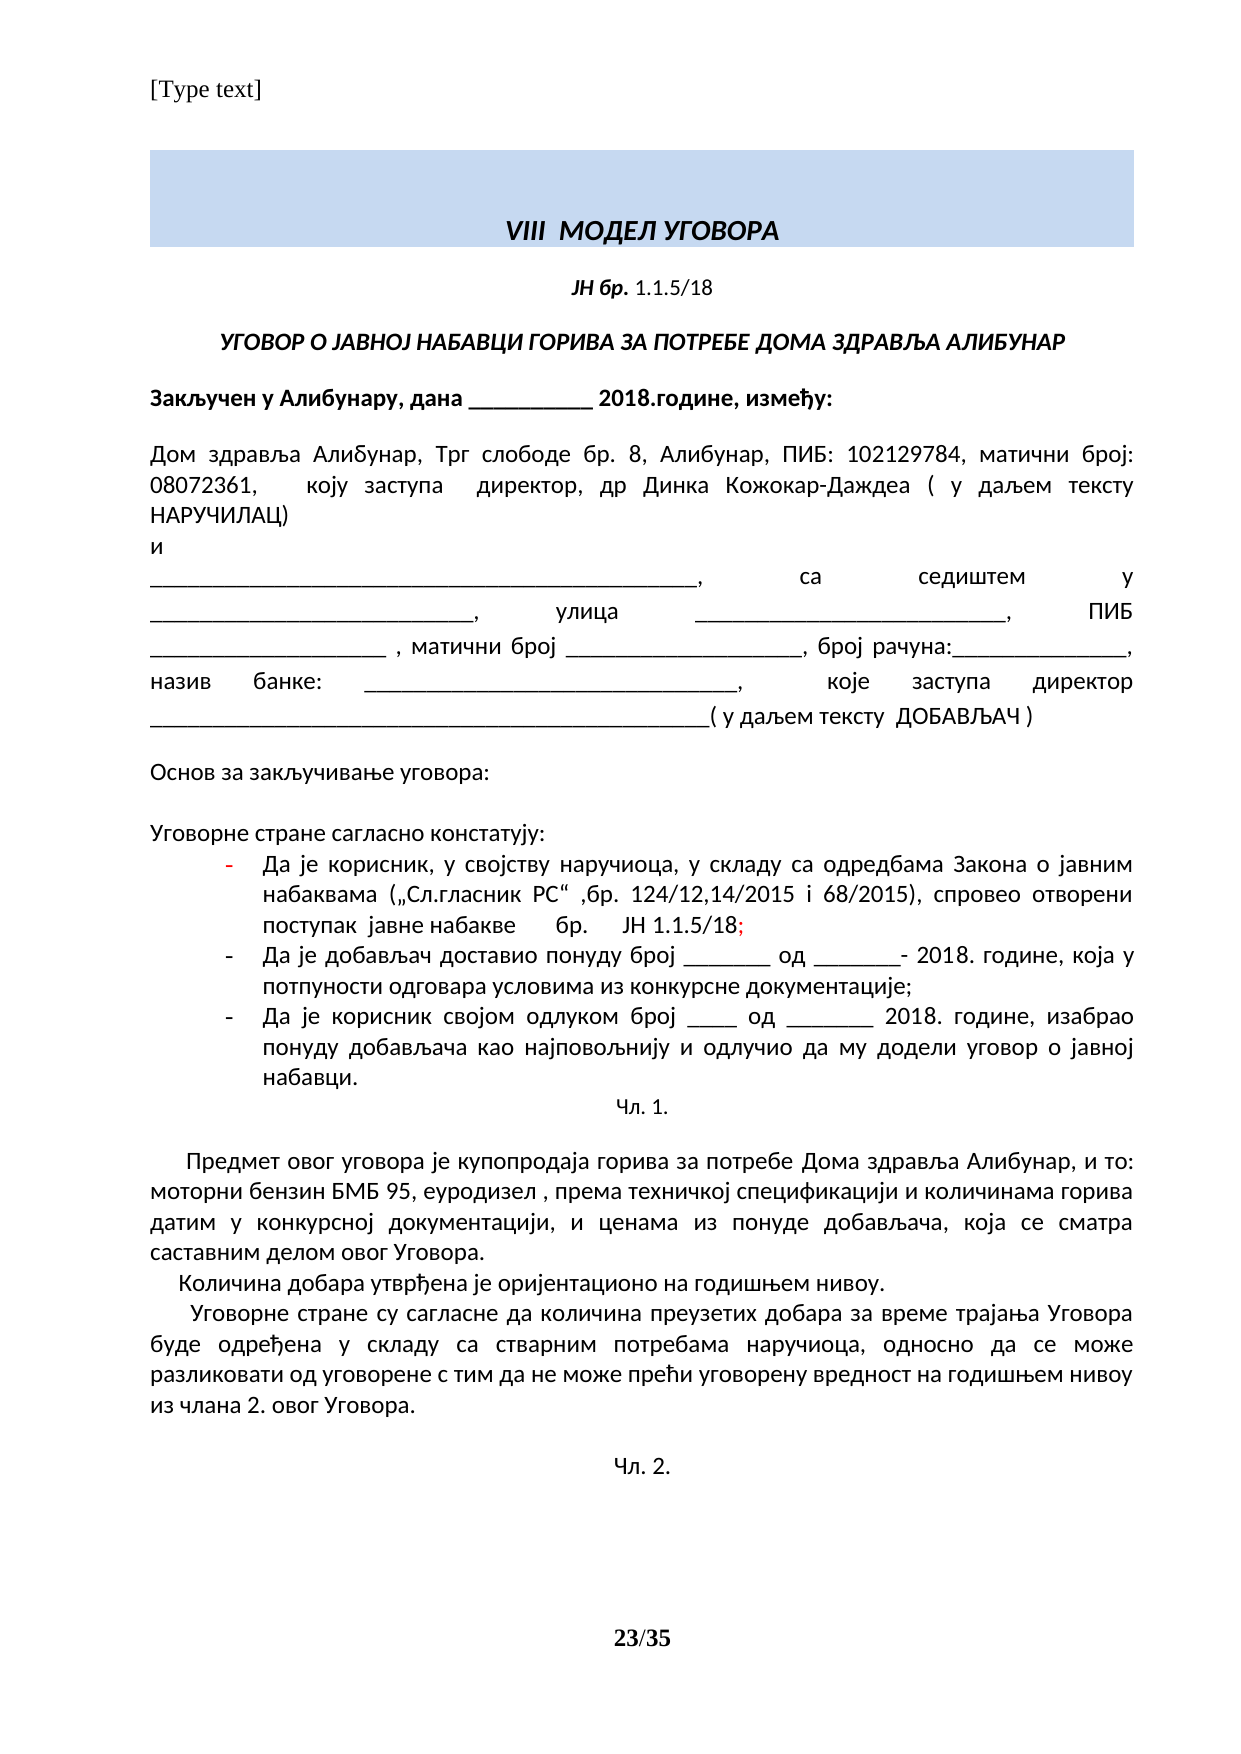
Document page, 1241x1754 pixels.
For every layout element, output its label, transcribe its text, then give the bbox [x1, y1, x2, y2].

text VIII МОДЕЛ УГОВОРА [150, 212, 1134, 247]
text Дом здравља Алибунар, Трг слободе бр. 8, Алибунар, ПИБ: 102129784, матични број: 08072361, коју заступа директор, др Динка Кожокар-Даждеа ( у даљем тексту НАРУЧИЛАЦ) [150, 438, 1134, 530]
text Уговорне стране су сагласне да количина преузетих добара за време трајања Уговора буде одређена у складу са стварним потребама наручиоца, односно да се може разликовати од уговорене с тим да не може прећи уговорену вредност на годишњем нивоу из члана 2. овог Уговора. [150, 1297, 1134, 1419]
text и [150, 530, 1134, 560]
text Чл. 1. [150, 1092, 1134, 1120]
text Основ за закључивање уговора: [150, 756, 1134, 787]
list Да је добављач доставио понуду број _______ од _______- 2018. године, која у потпуности одговара условима из конкурсне документације; [225, 939, 1134, 1000]
text Чл. 2. [150, 1450, 1134, 1481]
list Да је корисник својом одлуком број ____ од _______ 2018. године, изабрао понуду добављача као најповољнију и одлучио да му додели уговор о јавној набавци. [225, 1000, 1134, 1092]
text Закључен у Алибунару, дана __________ 2018.године, између: [150, 382, 1134, 413]
list Да је корисник, у својству наручиоца, у складу са одредбама Закона о јавним набаквама („Сл.гласник РС“ ,бр. 124/12,14/2015 i 68/2015), спровео отворени поступак јавне набакве бр. ЈН 1.1.5/18; [225, 848, 1134, 939]
text ЈН бр. 1.1.5/18 [150, 273, 1134, 302]
text Уговорне стране сагласно констатују: [150, 817, 1134, 848]
text Предмет овог уговора је купопродаја горива за потребе Дома здравља Алибунар, и то: моторни бензин БМБ 95, еуродизел , према техничкој спецификацији и количинама горива датим у конкурсној документацији, и ценама из понуде добављача, која се сматра саставним делом овог Уговора. [150, 1145, 1134, 1267]
text Количина добара утврђена је оријентационо на годишњем нивоу. [150, 1267, 1134, 1297]
text ____________________________________________, са седиштем у __________________________, улица _________________________, ПИБ ___________________ , матични број ___________________, број рачуна:______________, назив банке: ______________________________, које заступа директор _____________________________________________( у даљем тексту ДОБАВЉАЧ ) [150, 560, 1134, 731]
text УГОВОР О ЈАВНОЈ НАБАВЦИ ГОРИВА ЗА ПОТРЕБЕ ДОМА ЗДРАВЉА АЛИБУНАР [150, 327, 1134, 357]
